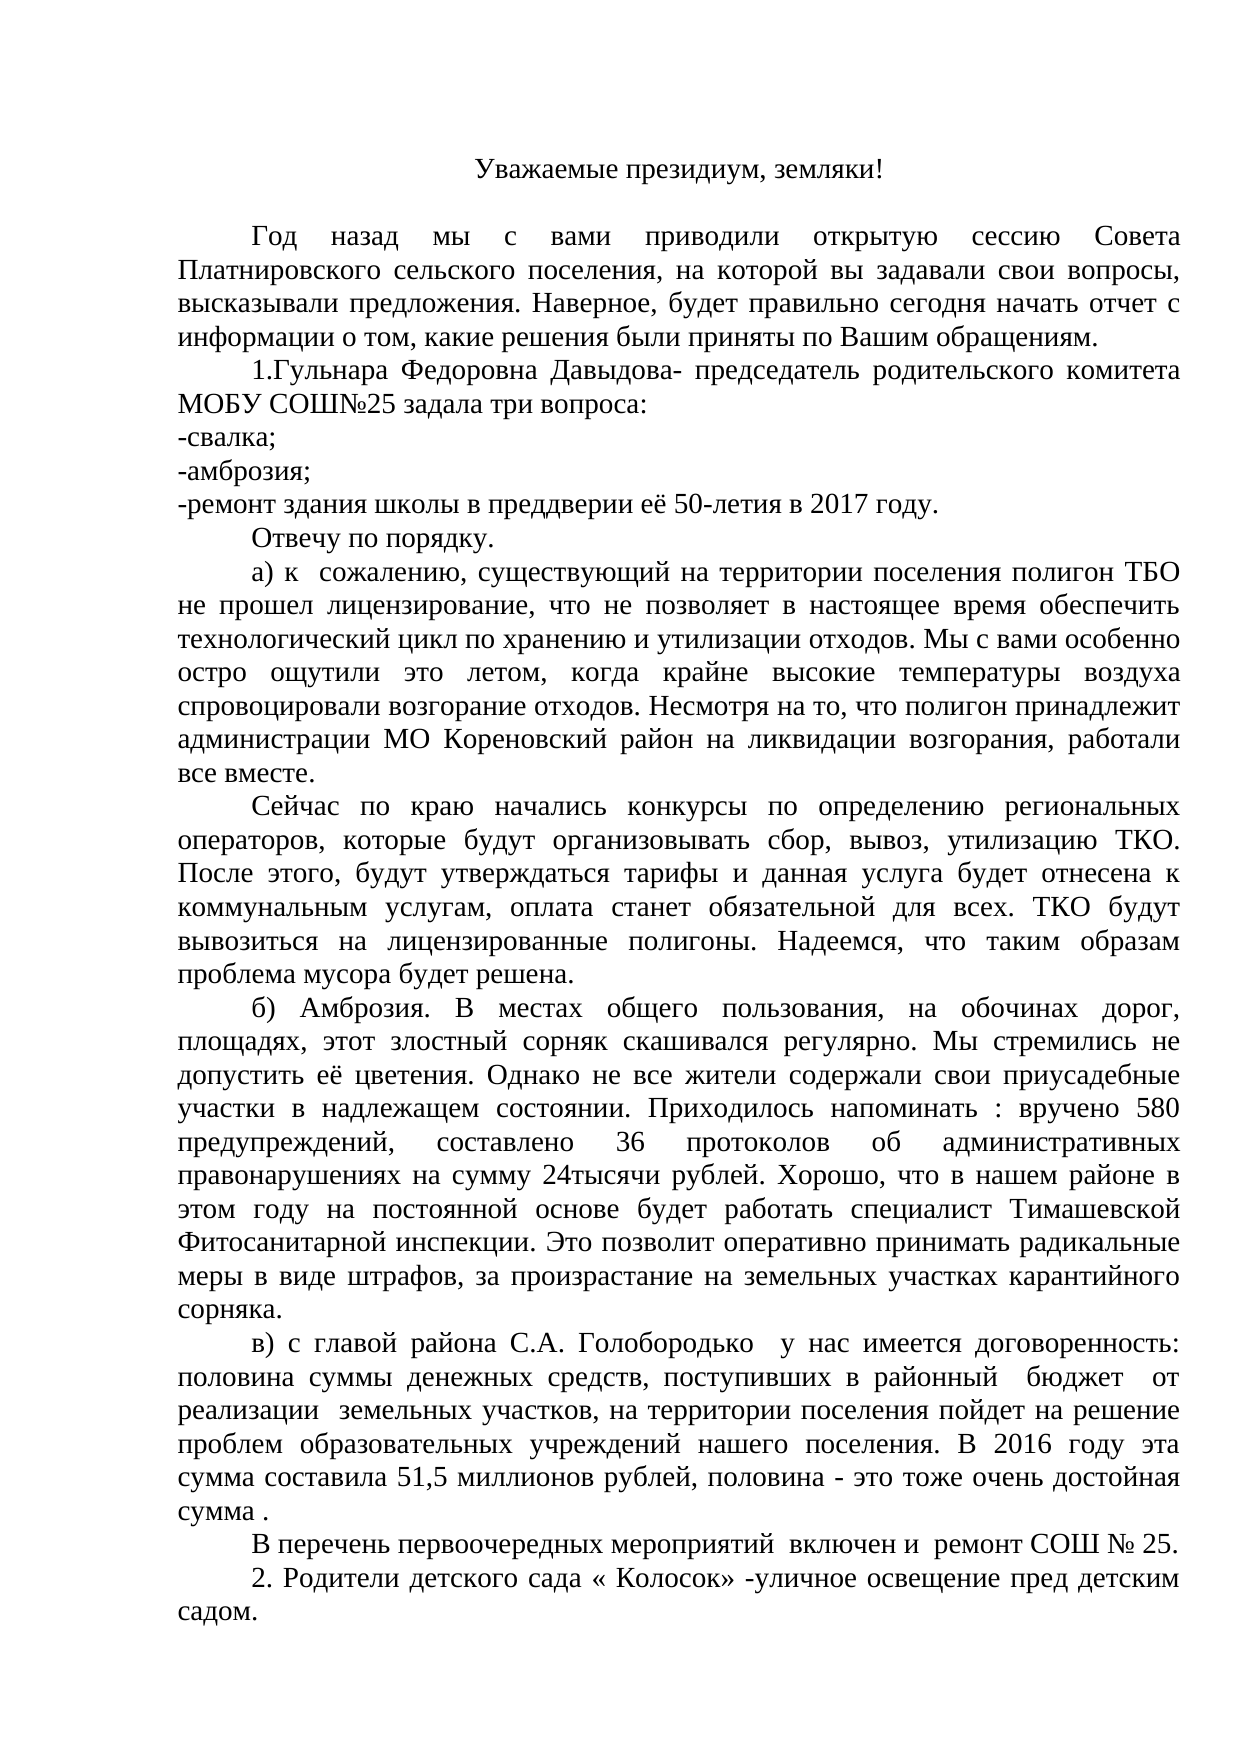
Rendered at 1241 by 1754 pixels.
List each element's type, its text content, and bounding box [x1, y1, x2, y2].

text Уважаемые президиум, земляки! [177, 151, 1181, 185]
text 2. Родители детского сада « Колосок» -уличное освещение пред детским садом. [177, 1560, 1181, 1627]
text б) Амброзия. В местах общего пользования, на обочинах дорог, площадях, этот злостный сорняк скашивался регулярно. Мы стремились не допустить её цветения. Однако не все жители содержали свои приусадебные участки в надлежащем состоянии. Приходилось напоминать : вручено 580 предупреждений, составлено 36 протоколов об административных правонарушениях на сумму 24тысячи рублей. Хорошо, что в нашем районе в этом году на постоянной основе будет работать специалист Тимашевской Фитосанитарной инспекции. Это позволит оперативно принимать радикальные меры в виде штрафов, за произрастание на земельных участках карантийного сорняка. [177, 990, 1181, 1325]
text Сейчас по краю начались конкурсы по определению региональных операторов, которые будут организовывать сбор, вывоз, утилизацию ТКО. После этого, будут утверждаться тарифы и данная услуга будет отнесена к коммунальным услугам, оплата станет обязательной для всех. ТКО будут вывозиться на лицензированные полигоны. Надеемся, что таким образам проблема мусора будет решена. [177, 788, 1181, 990]
text -ремонт здания школы в преддверии её 50-летия в 2017 году. [177, 487, 1181, 520]
text в) с главой района С.А. Голобородько у нас имеется договоренность: половина суммы денежных средств, поступивших в районный бюджет от реализации земельных участков, на территории поселения пойдет на решение проблем образовательных учреждений нашего поселения. В 2016 году эта сумма составила 51,5 миллионов рублей, половина - это тоже очень достойная сумма . [177, 1325, 1181, 1526]
text Год назад мы с вами приводили открытую сессию Совета Платнировского сельского поселения, на которой вы задавали свои вопросы, высказывали предложения. Наверное, будет правильно сегодня начать отчет с информации о том, какие решения были приняты по Вашим обращениям. [177, 218, 1181, 352]
text Отвечу по порядку. [177, 520, 1181, 554]
text -амброзия; [177, 453, 1181, 487]
text а) к сожалению, существующий на территории поселения полигон ТБО не прошел лицензирование, что не позволяет в настоящее время обеспечить технологический цикл по хранению и утилизации отходов. Мы с вами особенно остро ощутили это летом, когда крайне высокие температуры воздуха спровоцировали возгорание отходов. Несмотря на то, что полигон принадлежит администрации МО Кореновский район на ликвидации возгорания, работали все вместе. [177, 554, 1181, 788]
text В перечень первоочередных мероприятий включен и ремонт СОШ № 25. [177, 1526, 1181, 1560]
text -свалка; [177, 419, 1181, 453]
text 1.Гульнара Федоровна Давыдова- председатель родительского комитета МОБУ СОШ№25 задала три вопроса: [177, 352, 1181, 419]
